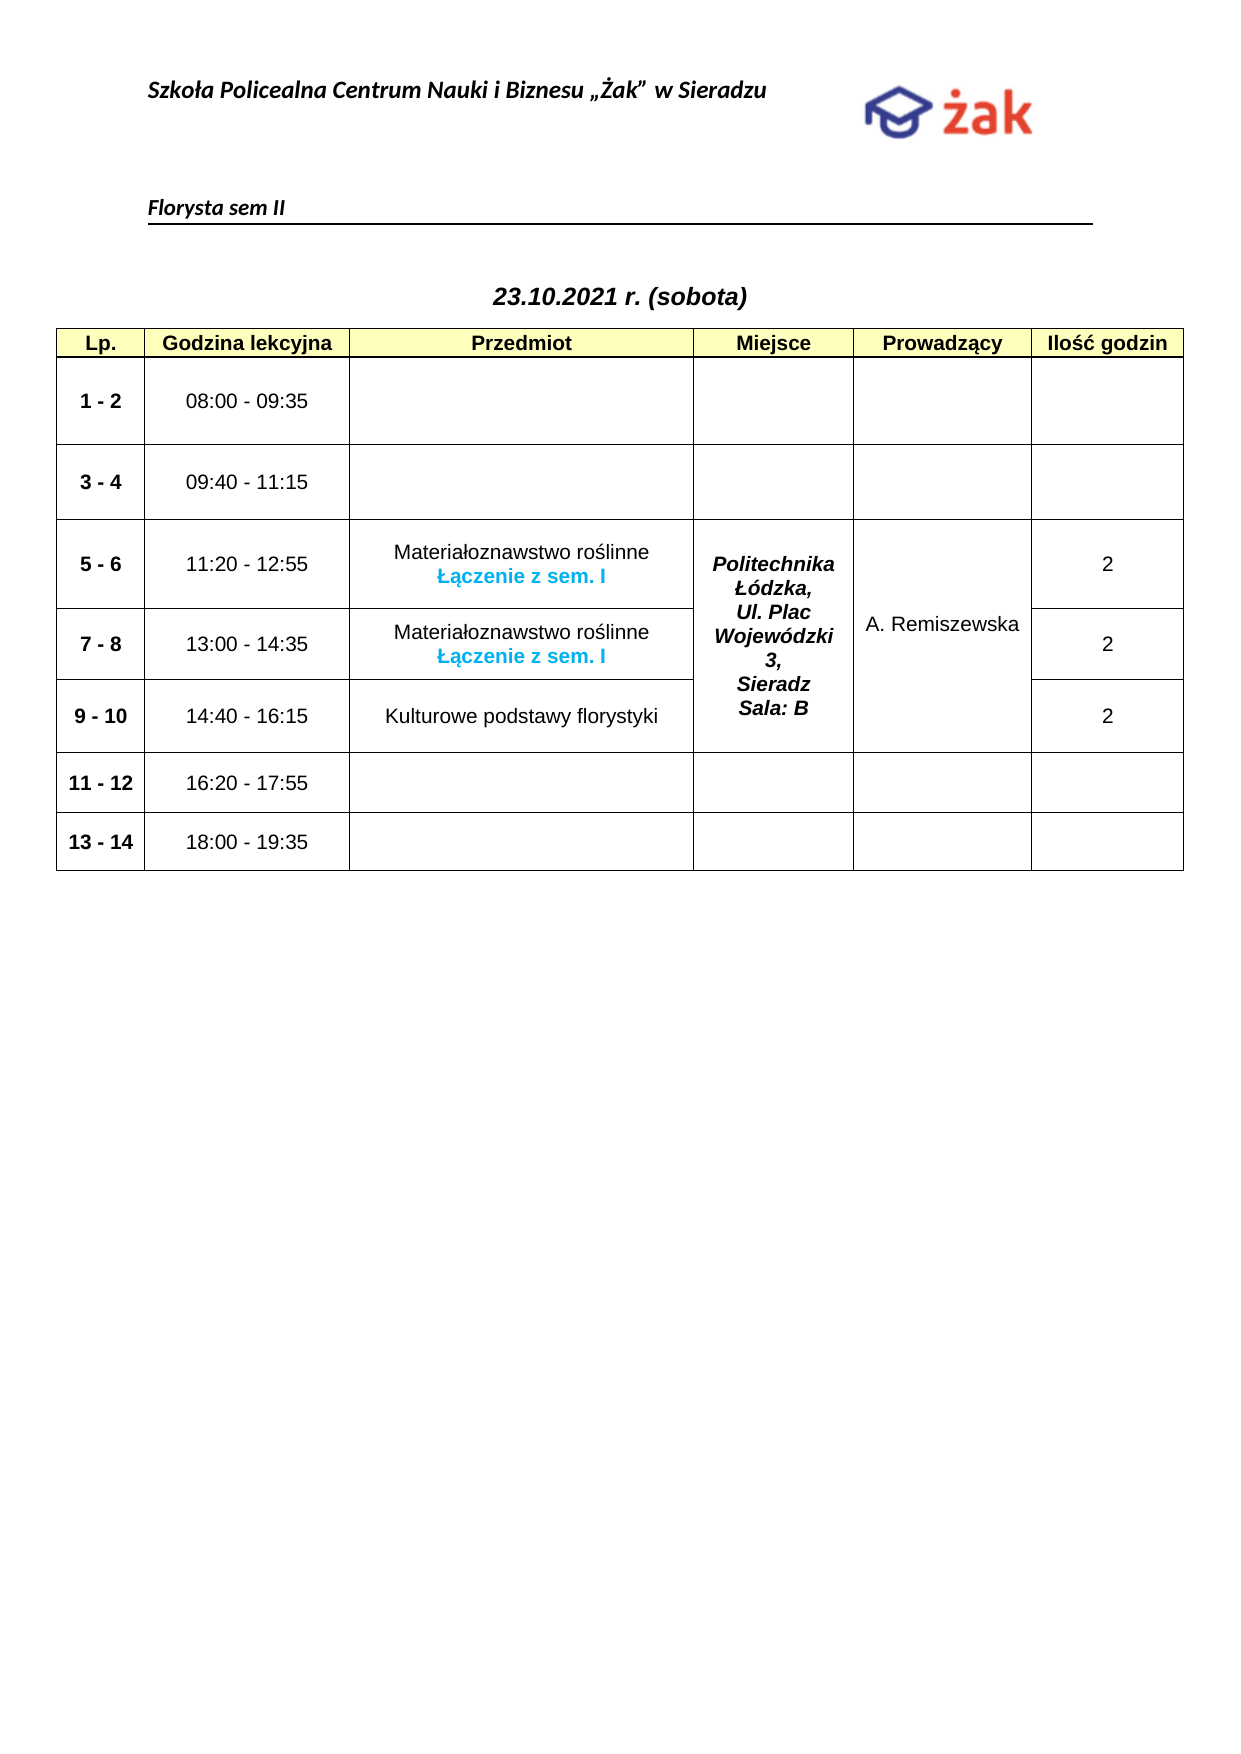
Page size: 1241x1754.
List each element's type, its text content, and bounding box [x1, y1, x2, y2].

table_header Prowadzący [854, 329, 1031, 356]
table_cell 14:40 - 16:15 [145, 680, 349, 752]
table_cell 08:00 - 09:35 [145, 358, 349, 443]
table_header Miejsce [694, 329, 853, 356]
table_cell 5 - 6 [57, 520, 144, 608]
table_cell Kulturowe podstawy florystyki [350, 680, 693, 752]
table_cell [1032, 358, 1183, 443]
table_cell Politechnika Łódzka, Ul. Plac Wojewódzki 3, Sieradz Sala: B [694, 520, 853, 752]
table_cell [854, 445, 1031, 518]
table_header Ilość godzin [1032, 329, 1183, 356]
table_header Lp. [57, 329, 144, 356]
table_header Przedmiot [350, 329, 693, 356]
table_cell 2 [1032, 680, 1183, 752]
table_cell 11 - 12 [57, 753, 144, 812]
table_cell 2 [1032, 520, 1183, 608]
table_cell [854, 358, 1031, 443]
table_cell 16:20 - 17:55 [145, 753, 349, 812]
table_cell [350, 753, 693, 812]
table_cell 18:00 - 19:35 [145, 813, 349, 870]
table_cell 9 - 10 [57, 680, 144, 752]
table_cell [694, 813, 853, 870]
table_cell 1 - 2 [57, 358, 144, 443]
table_cell 11:20 - 12:55 [145, 520, 349, 608]
table_cell Materiałoznawstwo roślinne Łączenie z sem. I [350, 520, 693, 608]
table_cell [854, 753, 1031, 812]
table_cell 09:40 - 11:15 [145, 445, 349, 518]
table_cell [350, 445, 693, 518]
table_cell Materiałoznawstwo roślinne Łączenie z sem. I [350, 609, 693, 679]
text 23.10.2021 r. (sobota) [148, 282, 1093, 311]
table_cell [350, 813, 693, 870]
table_cell [854, 813, 1031, 870]
table_cell A. Remiszewska [854, 520, 1031, 752]
table_cell 13 - 14 [57, 813, 144, 870]
table_cell [350, 358, 693, 443]
table_cell [694, 753, 853, 812]
table_cell 7 - 8 [57, 609, 144, 679]
table_cell 3 - 4 [57, 445, 144, 518]
table_header Godzina lekcyjna [145, 329, 349, 356]
table_cell [694, 445, 853, 518]
picture [854, 75, 1042, 144]
table_cell 13:00 - 14:35 [145, 609, 349, 679]
table_cell [1032, 813, 1183, 870]
table_cell [1032, 445, 1183, 518]
table_cell [694, 358, 853, 443]
table_cell 2 [1032, 609, 1183, 679]
table_cell [1032, 753, 1183, 812]
